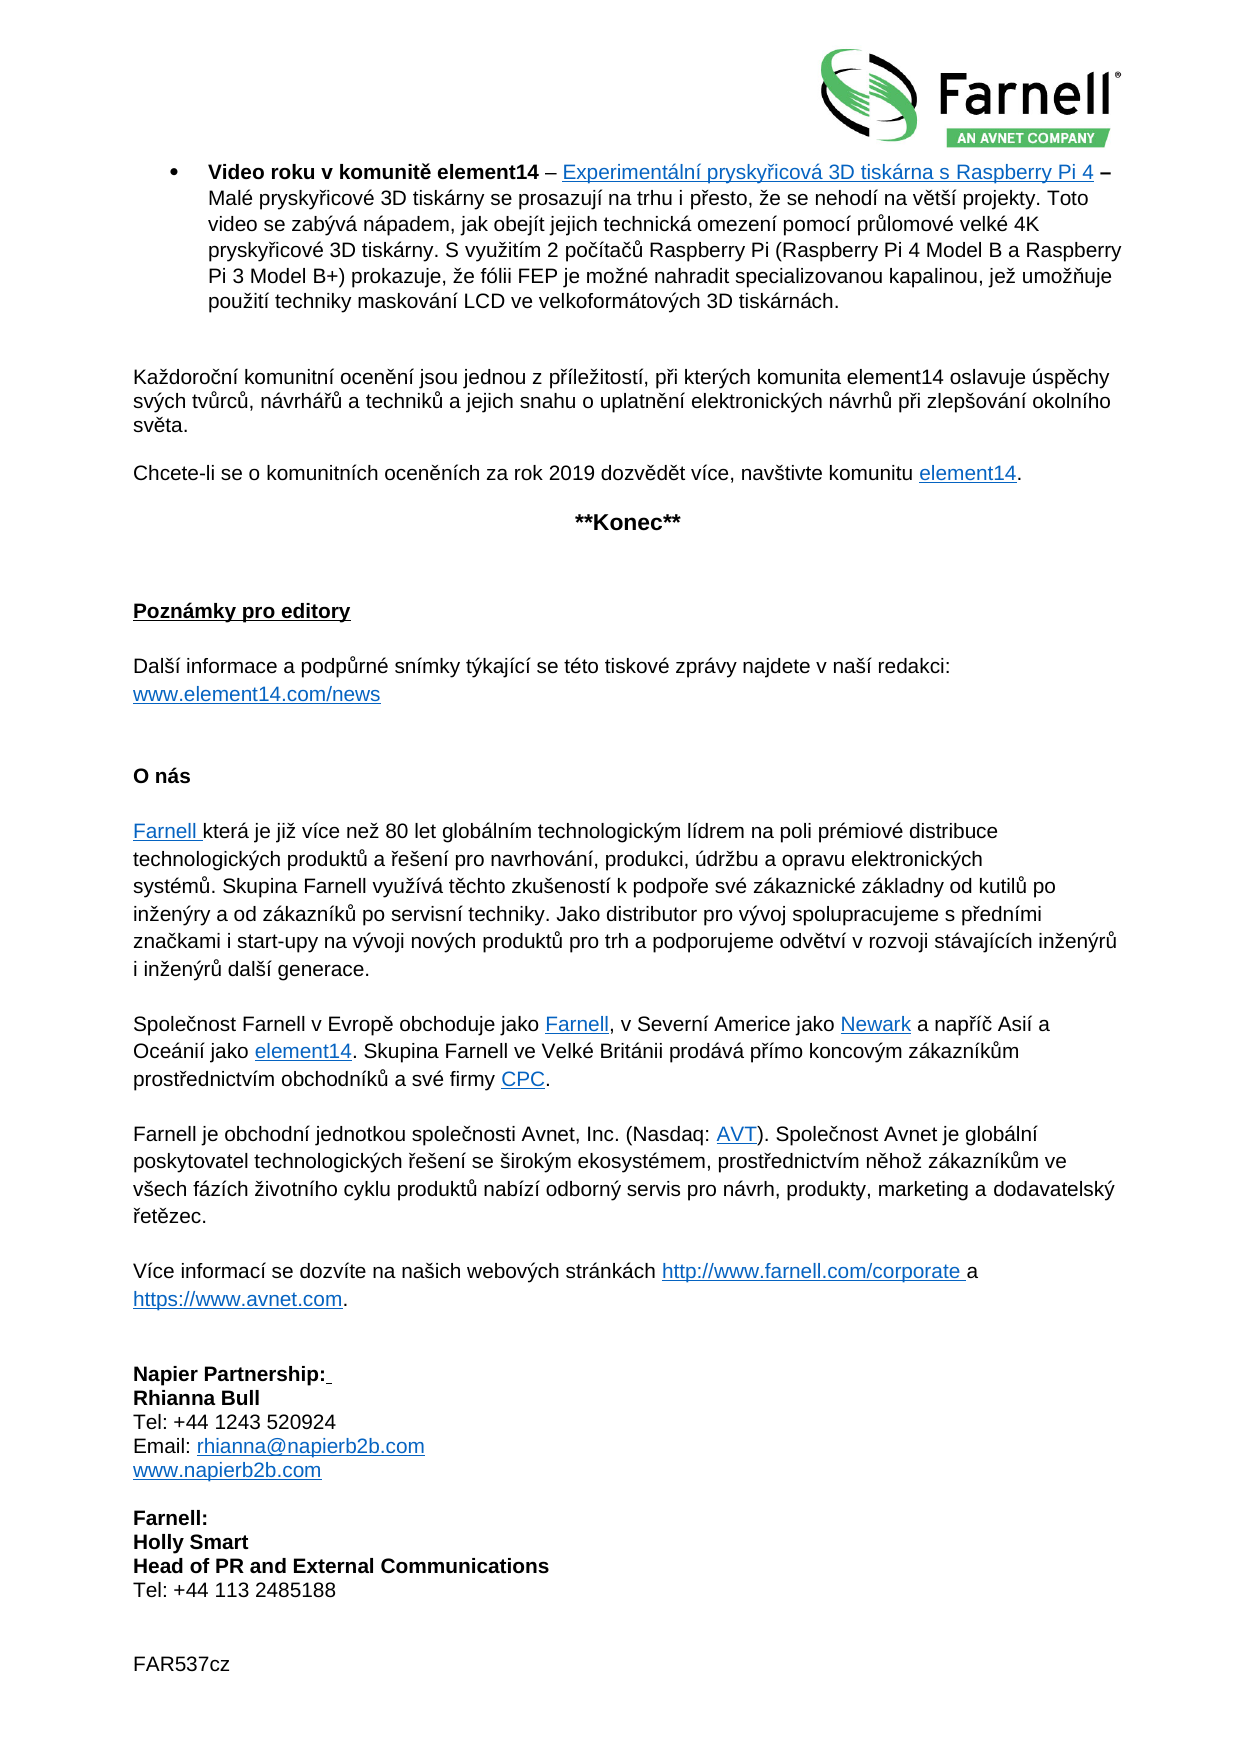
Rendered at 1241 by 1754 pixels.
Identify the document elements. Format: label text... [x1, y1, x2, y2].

text Každoroční komunitní ocenění jsou jednou z příležitostí, při kterých komunita element14 oslavuje úspěchy svých tvůrců, návrhářů a techniků a jejich snahu o uplatnění elektronických návrhů při zlepšování okolního světa. [133, 365, 1123, 437]
list Video roku v komunitě element14 – Experimentální pryskyřicová 3D tiskárna s Raspberry Pi 4 – Malé pryskyřicové 3D tiskárny se prosazují na trhu i přesto, že se nehodí na větší projekty. Toto video se zabývá nápadem, jak obejít jejich technická omezení pomocí průlomové velké 4K pryskyřicové 3D tiskárny. S využitím 2 počítačů Raspberry Pi (Raspberry Pi 4 Model B a Raspberry Pi 3 Model B+) prokazuje, že fólii FEP je možné nahradit specializovanou kapalinou, jež umožňuje použití techniky maskování LCD ve velkoformátových 3D tiskárnách. [170, 160, 1123, 313]
text Poznámky pro editory [133, 599, 1123, 623]
text Napier Partnership: [133, 1362, 1123, 1386]
text www.napierb2b.com [133, 1458, 1123, 1482]
picture [817, 45, 1123, 151]
text Email: rhianna@napierb2b.com [133, 1434, 1123, 1458]
text Holly Smart [133, 1530, 1123, 1554]
text Farnell je obchodní jednotkou společnosti Avnet, Inc. (Nasdaq: AVT). Společnost Avnet je globální poskytovatel technologických řešení se širokým ekosystémem, prostřednictvím něhož zákazníkům ve všech fázích životního cyklu produktů nabízí odborný servis pro návrh, produkty, marketing a dodavatelský řetězec. [133, 1122, 1123, 1228]
text Farnell: [133, 1506, 1123, 1530]
text O nás [133, 764, 1123, 788]
text Tel: +44 113 2485188 [133, 1578, 1123, 1602]
text Další informace a podpůrné snímky týkající se této tiskové zprávy najdete v naší redakci: www.element14.com/news [133, 654, 1123, 706]
text Chcete-li se o komunitních oceněních za rok 2019 dozvědět více, navštivte komunitu element14. [133, 461, 1123, 485]
text Farnell která je již více než 80 let globálním technologickým lídrem na poli prémiové distribuce technologických produktů a řešení pro navrhování, produkci, údržbu a opravu elektronických systémů. Skupina Farnell využívá těchto zkušeností k podpoře své zákaznické základny od kutilů po inženýry a od zákazníků po servisní techniky. Jako distributor pro vývoj spolupracujeme s předními značkami i start-upy na vývoji nových produktů pro trh a podporujeme odvětví v rozvoji stávajících inženýrů i inženýrů další generace. [133, 819, 1123, 981]
text **Konec** [133, 509, 1123, 535]
text Head of PR and External Communications [133, 1554, 1123, 1578]
text Tel: +44 1243 520924 [133, 1410, 1123, 1434]
text Více informací se dozvíte na našich webových stránkách http://www.farnell.com/corporate a https://www.avnet.com. [133, 1259, 1123, 1311]
text Rhianna Bull [133, 1386, 1123, 1410]
text Společnost Farnell v Evropě obchoduje jako Farnell, v Severní Americe jako Newark a napříč Asií a Oceánií jako element14. Skupina Farnell ve Velké Británii prodává přímo koncovým zákazníkům prostřednictvím obchodníků a své firmy CPC. [133, 1012, 1123, 1091]
